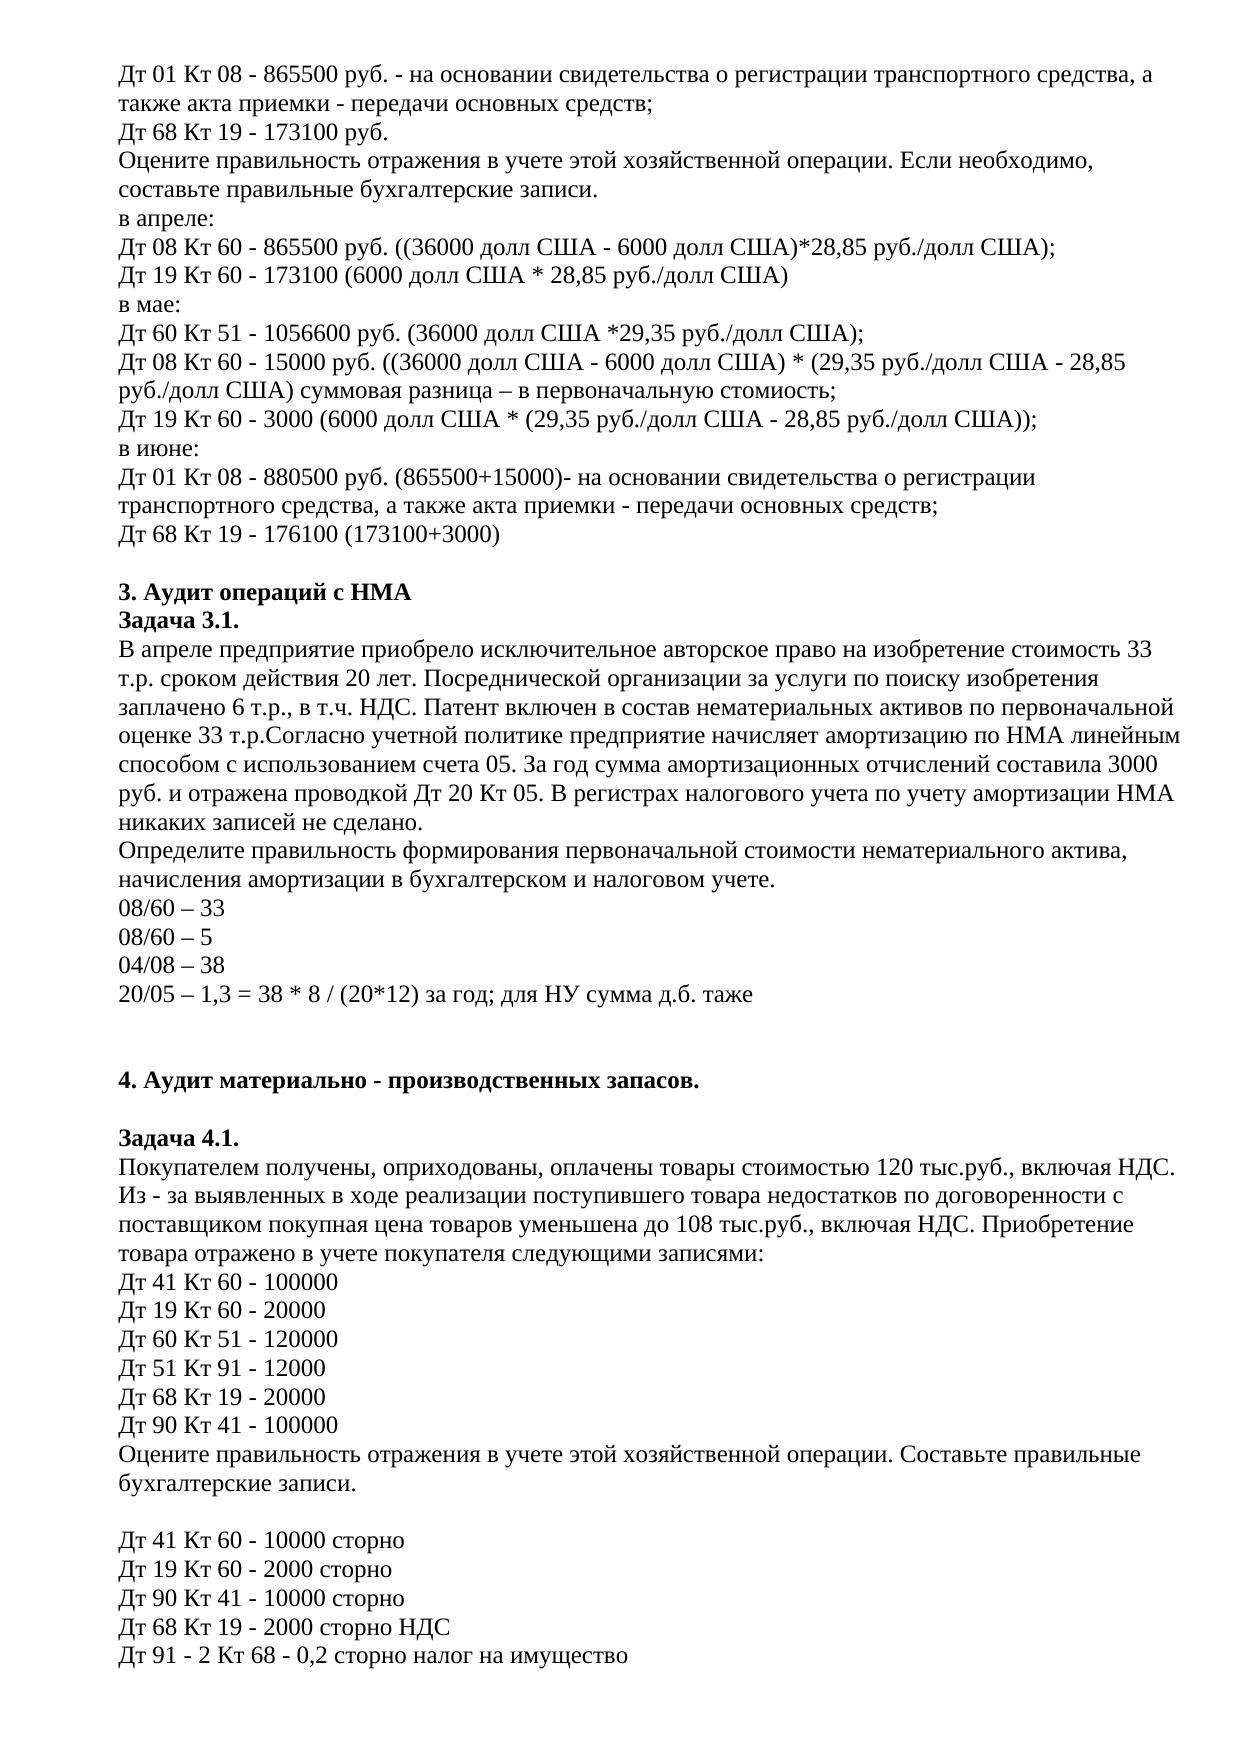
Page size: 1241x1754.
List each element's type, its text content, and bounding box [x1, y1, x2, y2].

text Дт 90 Кт 41 - 100000 [118, 1410, 1181, 1439]
text Дт 01 Кт 08 - 865500 руб. - на основании свидетельства о регистрации транспортного средства, а также акта приемки - передачи основных средств; [118, 59, 1181, 117]
text Дт 41 Кт 60 - 10000 сторно [118, 1525, 1181, 1554]
text Дт 68 Кт 19 - 176100 (173100+3000) [118, 519, 1181, 548]
text Дт 19 Кт 60 - 173100 (6000 долл США * 28,85 руб./долл США) [118, 260, 1181, 289]
text Дт 08 Кт 60 - 865500 руб. ((36000 долл США - 6000 долл США)*28,85 руб./долл США); [118, 232, 1181, 260]
text Дт 08 Кт 60 - 15000 руб. ((36000 долл США - 6000 долл США) * (29,35 руб./долл США - 28,85 руб./долл США) суммовая разница – в первоначальную стомиость; [118, 347, 1181, 404]
text Задача 3.1. [118, 605, 1181, 634]
list 08/60 – 33 [118, 893, 1181, 922]
text Дт 68 Кт 19 - 20000 [118, 1382, 1181, 1410]
text Дт 68 Кт 19 - 2000 сторно НДС [118, 1612, 1181, 1640]
text Дт 01 Кт 08 - 880500 руб. (865500+15000)- на основании свидетельства о регистрации транспортного средства, а также акта приемки - передачи основных средств; [118, 462, 1181, 519]
text в апреле: [118, 203, 1181, 232]
text Дт 68 Кт 19 - 173100 руб. [118, 117, 1181, 145]
text Задача 4.1. [118, 1123, 1181, 1152]
text Дт 91 - 2 Кт 68 - 0,2 сторно налог на имущество [118, 1640, 1181, 1669]
text Дт 60 Кт 51 - 120000 [118, 1324, 1181, 1353]
text Дт 60 Кт 51 - 1056600 руб. (36000 долл США *29,35 руб./долл США); [118, 318, 1181, 347]
text Дт 19 Кт 60 - 20000 [118, 1295, 1181, 1324]
text Дт 90 Кт 41 - 10000 сторно [118, 1583, 1181, 1612]
list 08/60 – 5 [118, 922, 1181, 950]
text Дт 19 Кт 60 - 2000 сторно [118, 1554, 1181, 1583]
list Определите правильность формирования первоначальной стоимости нематериального актива, начисления амортизации в бухгалтерском и налоговом учете. [118, 835, 1181, 893]
text Оцените правильность отражения в учете этой хозяйственной операции. Если необходимо, составьте правильные бухгалтерские записи. [118, 145, 1181, 203]
text в июне: [118, 433, 1181, 462]
list 3. Аудит операций с НМА [118, 577, 1181, 605]
text Дт 41 Кт 60 - 100000 [118, 1267, 1181, 1295]
text Покупателем получены, оприходованы, оплачены товары стоимостью 120 тыс.руб., включая НДС. Из - за выявленных в ходе реализации поступившего товара недостатков по договоренности с поставщиком покупная цена товаров уменьшена до 108 тыс.руб., включая НДС. Приобретение товара отражено в учете покупателя следующими записями: [118, 1152, 1181, 1267]
list 20/05 – 1,3 = 38 * 8 / (20*12) за год; для НУ сумма д.б. таже [118, 979, 1181, 1008]
list В апреле предприятие приобрело исключительное авторское право на изобретение стоимость 33 т.р. сроком действия 20 лет. Посреднической организации за услуги по поиску изобретения заплачено 6 т.р., в т.ч. НДС. Патент включен в состав нематериальных активов по первоначальной оценке 33 т.р.Согласно учетной политике предприятие начисляет амортизацию по НМА линейным способом с использованием счета 05. За год сумма амортизационных отчислений составила 3000 руб. и отражена проводкой Дт 20 Кт 05. В регистрах налогового учета по учету амортизации НМА никаких записей не сделано. [118, 634, 1181, 835]
text в мае: [118, 289, 1181, 318]
list 04/08 – 38 [118, 950, 1181, 979]
text 4. Аудит материально - производственных запасов. [118, 1065, 1181, 1094]
text Дт 51 Кт 91 - 12000 [118, 1353, 1181, 1382]
text Оцените правильность отражения в учете этой хозяйственной операции. Составьте правильные бухгалтерские записи. [118, 1439, 1181, 1497]
text Дт 19 Кт 60 - 3000 (6000 долл США * (29,35 руб./долл США - 28,85 руб./долл США)); [118, 404, 1181, 433]
